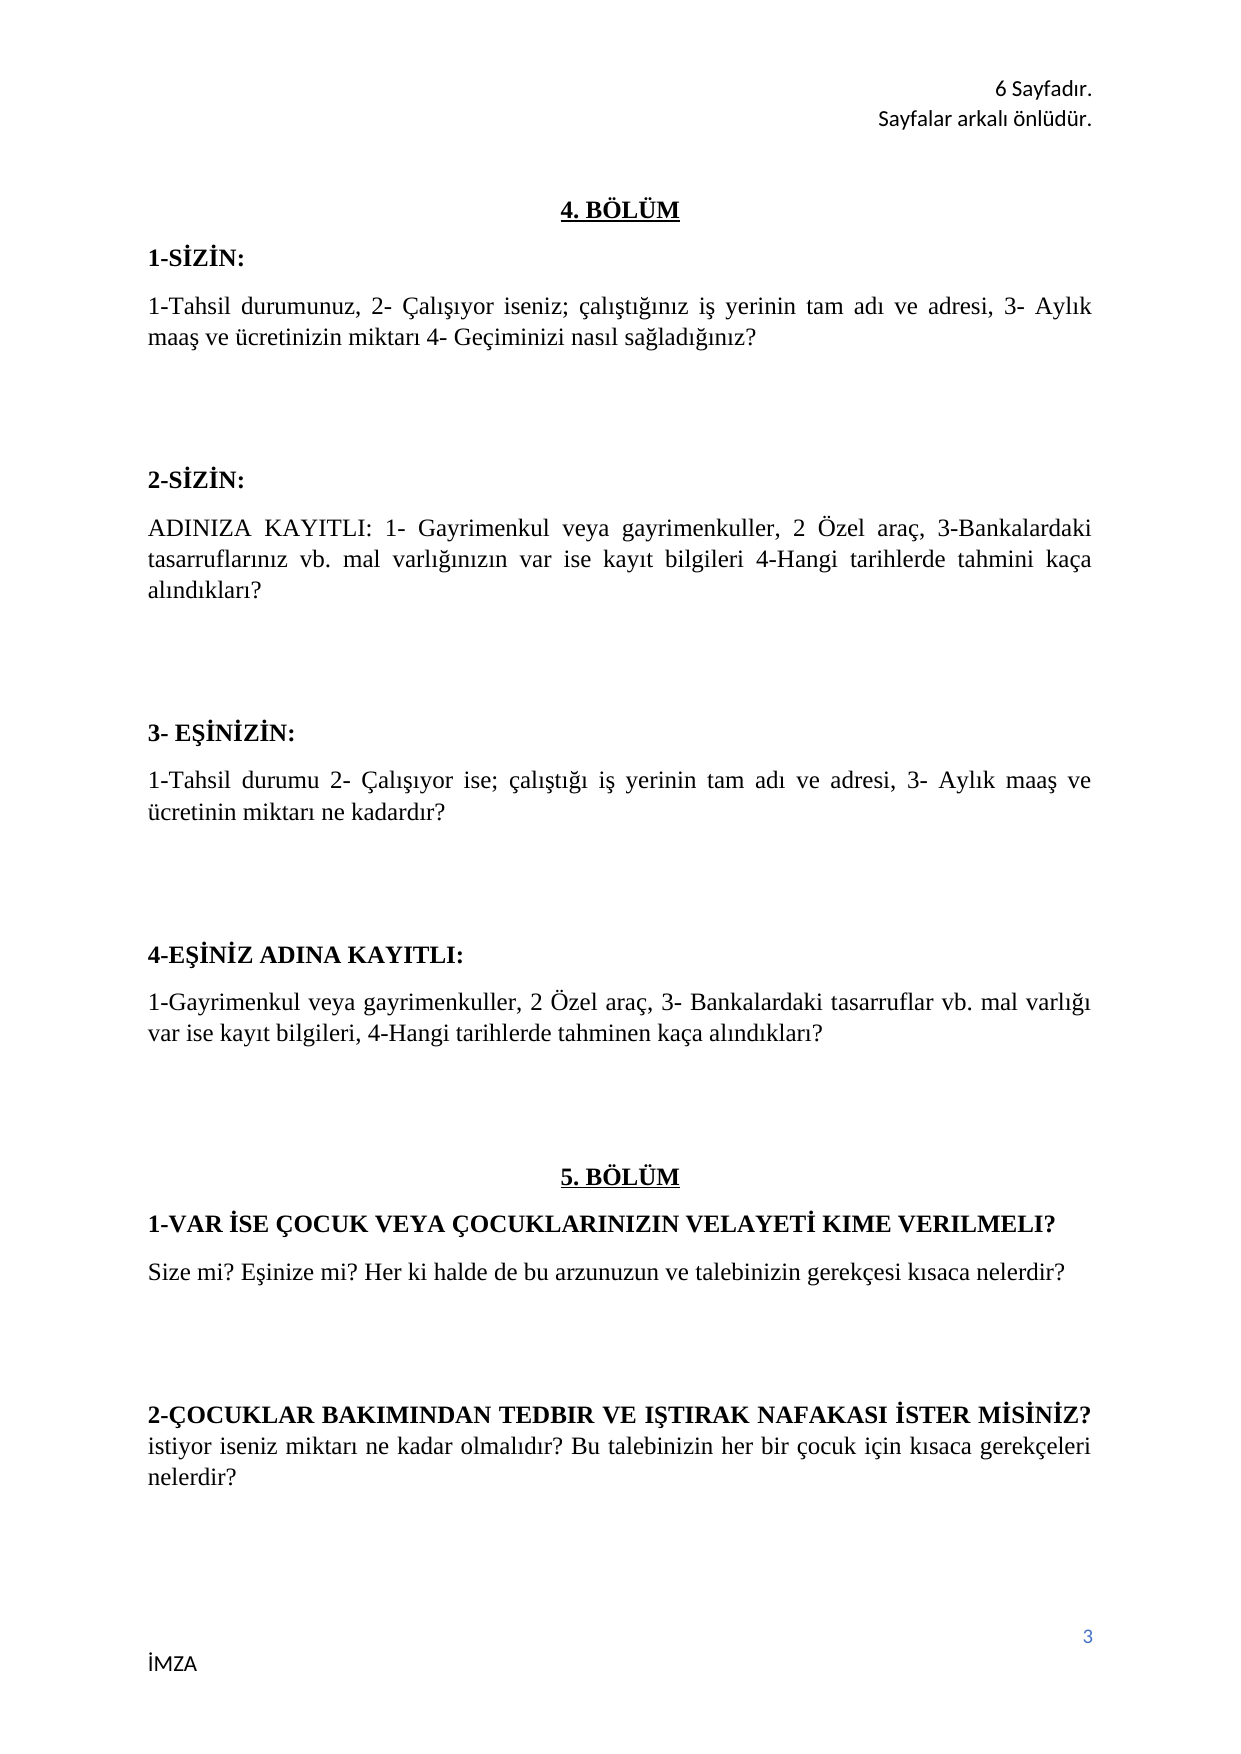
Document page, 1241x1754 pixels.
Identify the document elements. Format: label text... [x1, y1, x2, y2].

text 4. BÖLÜM [148, 195, 1093, 224]
text 1-VAR İSE ÇOCUK VEYA ÇOCUKLARINIZIN VELAYETİ KIME VERILMELI? [148, 1209, 1093, 1238]
text 4-EŞİNİZ ADINA KAYITLI: [148, 940, 1093, 968]
text 2-SİZİN: [148, 465, 1093, 494]
text Size mi? Eşinize mi? Her ki halde de bu arzunuzun ve talebinizin gerekçesi kısaca nelerdir? [148, 1257, 1093, 1286]
text 1-Tahsil durumunuz, 2- Çalışıyor iseniz; çalıştığınız iş yerinin tam adı ve adresi, 3- Aylık maaş ve ücretinizin miktarı 4- Geçiminizi nasıl sağladığınız? [148, 291, 1093, 351]
text ADINIZA KAYITLI: 1- Gayrimenkul veya gayrimenkuller, 2 Özel araç, 3-Bankalardaki tasarruflarınız vb. mal varlığınızın var ise kayıt bilgileri 4-Hangi tarihlerde tahmini kaça alındıkları? [148, 513, 1093, 603]
text 1-Tahsil durumu 2- Çalışıyor ise; çalıştığı iş yerinin tam adı ve adresi, 3- Aylık maaş ve ücretinin miktarı ne kadardır? [148, 766, 1093, 825]
text 3- EŞİNİZİN: [148, 718, 1093, 747]
text 1-SİZİN: [148, 243, 1093, 272]
text 2-ÇOCUKLAR BAKIMINDAN TEDBIR VE IŞTIRAK NAFAKASI İSTER MİSİNİZ? istiyor iseniz miktarı ne kadar olmalıdır? Bu talebinizin her bir çocuk için kısaca gerekçeleri nelerdir? [148, 1400, 1093, 1491]
text 5. BÖLÜM [148, 1162, 1093, 1190]
text 1-Gayrimenkul veya gayrimenkuller, 2 Özel araç, 3- Bankalardaki tasarruflar vb. mal varlığı var ise kayıt bilgileri, 4-Hangi tarihlerde tahminen kaça alındıkları? [148, 987, 1093, 1047]
